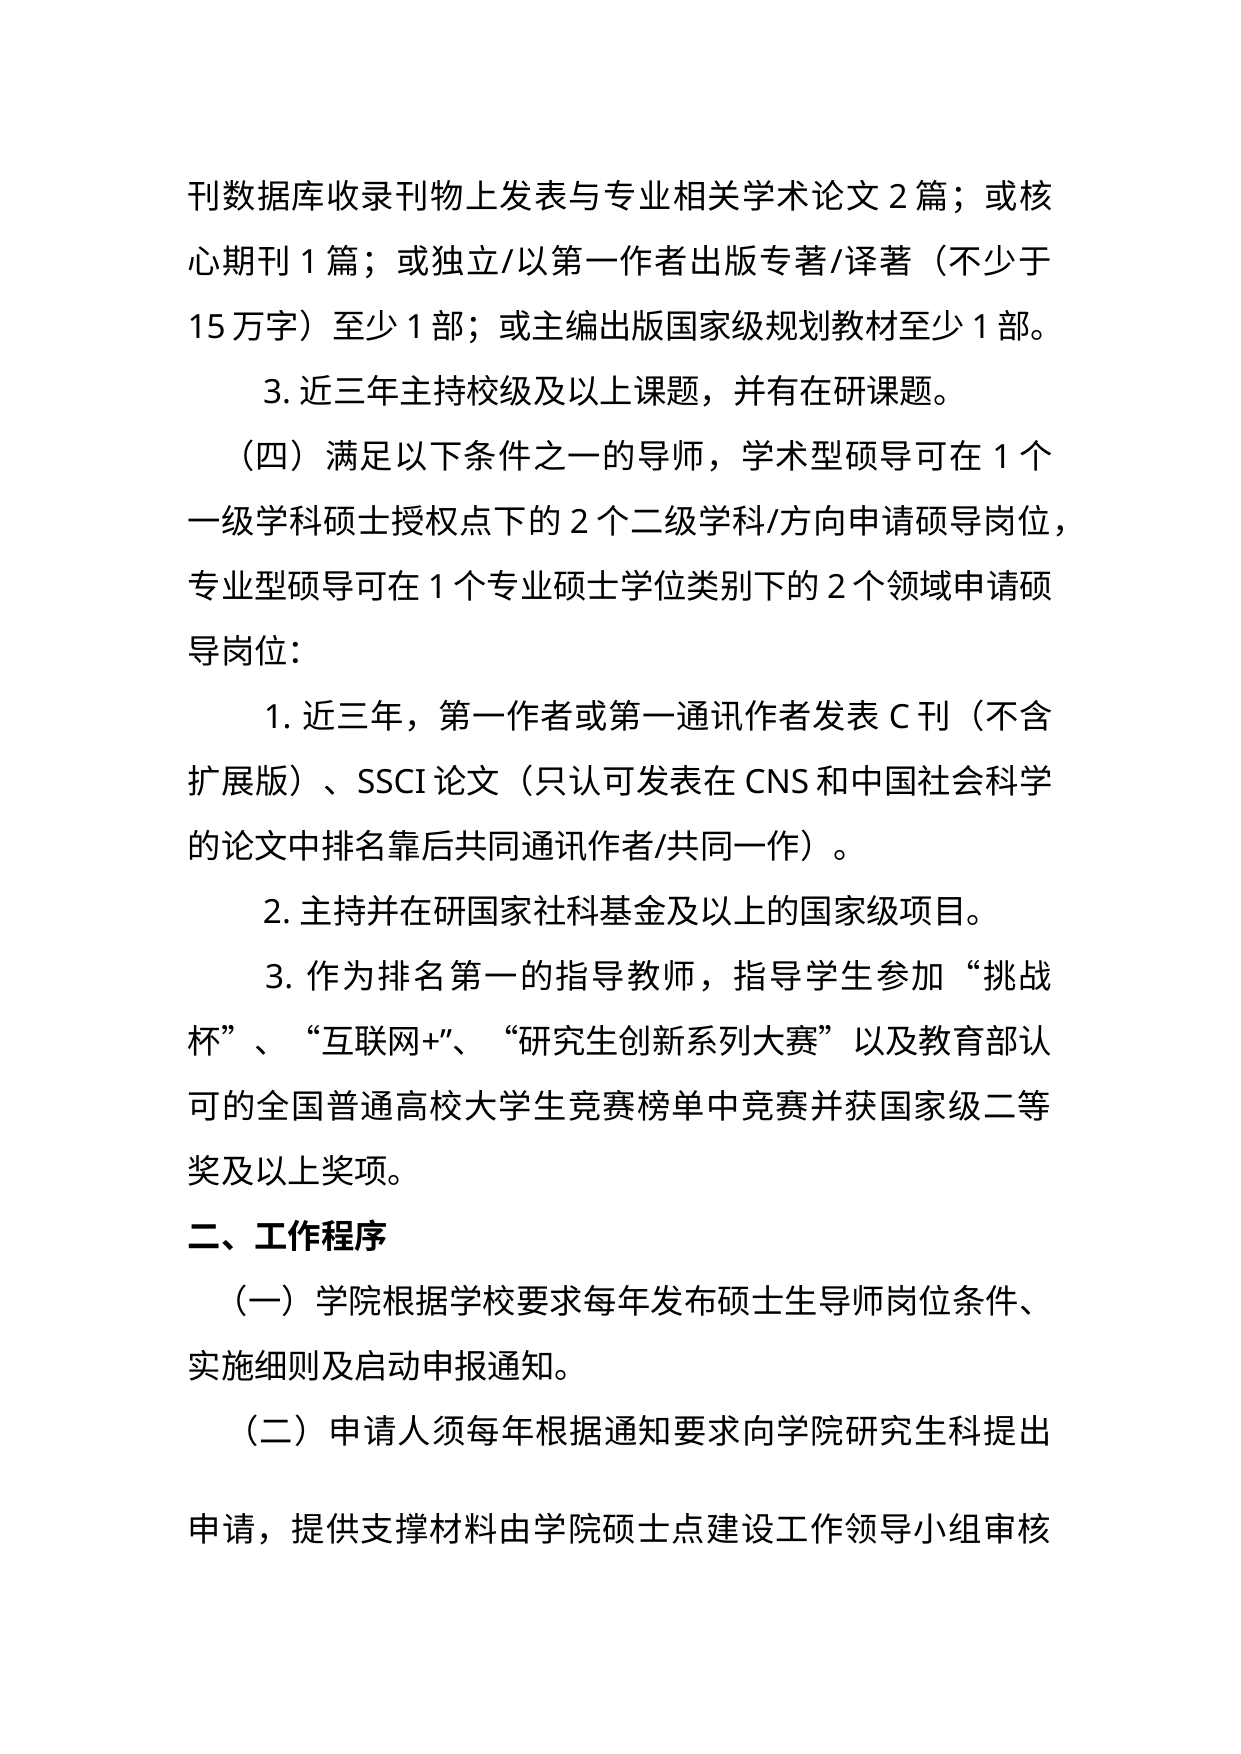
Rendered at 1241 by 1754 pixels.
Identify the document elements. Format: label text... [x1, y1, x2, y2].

text 二、工作程序 [187, 1202, 1053, 1267]
text 2. 主持并在研国家社科基金及以上的国家级项目。 [187, 877, 1053, 942]
text 3. 近三年主持校级及以上课题，并有在研课题。 [187, 357, 1053, 422]
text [187, 162, 1053, 357]
text （一）学院根据学校要求每年发布硕士生导师岗位条件、实施细则及启动申报通知。 [187, 1267, 1053, 1397]
text （四）满足以下条件之一的导师，学术型硕导可在1个一级学科硕士授权点下的2个二级学科/方向申请硕导岗位，专业型硕导可在1个专业硕士学位类别下的2个领域申请硕导岗位： [187, 422, 1053, 682]
text 1. 近三年，第一作者或第一通讯作者发表C刊（不含扩展版）、SSCI论文（只认可发表在CNS和中国社会科学的论文中排名靠后共同通讯作者/共同一作）。 [187, 682, 1053, 877]
text 3. 作为排名第一的指导教师，指导学生参加“挑战杯”、“互联网+”、“研究生创新系列大赛”以及教育部认可的全国普通高校大学生竞赛榜单中竞赛并获国家级二等奖及以上奖项。 [187, 942, 1053, 1202]
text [187, 1397, 1053, 1559]
